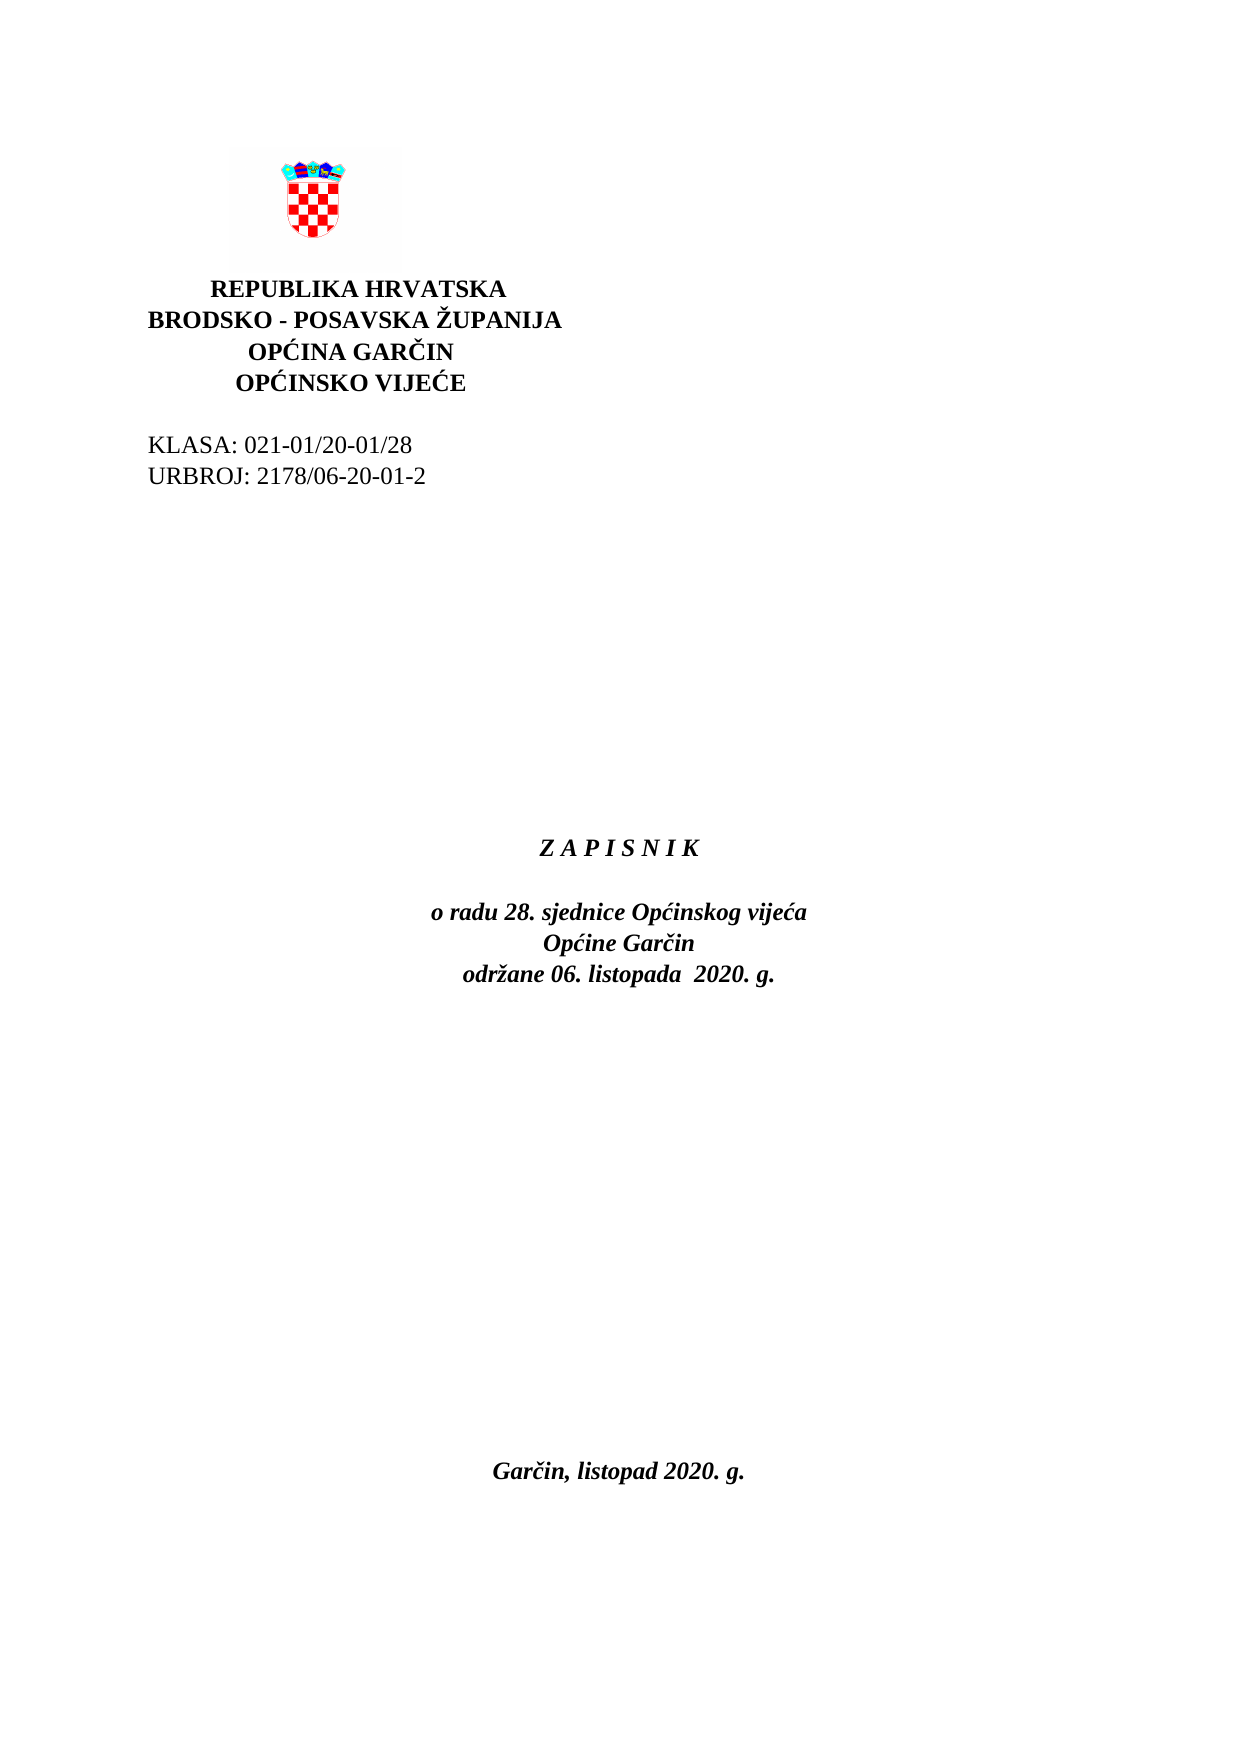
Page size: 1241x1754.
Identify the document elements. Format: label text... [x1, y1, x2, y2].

text KLASA: 021-01/20-01/28 [148, 430, 1093, 458]
subtitle Z A P I S N I K [148, 833, 1093, 862]
text Garčin, listopad 2020. g. [148, 1456, 1093, 1485]
picture [228, 147, 402, 273]
text OPĆINA GARČIN [148, 337, 1093, 365]
text OPĆINSKO VIJEĆE [148, 368, 1093, 396]
text URBROJ: 2178/06-20-01-2 [148, 461, 1093, 489]
text REPUBLIKA HRVATSKA [148, 274, 1093, 303]
text Općine Garčin [148, 928, 1093, 957]
text o radu 28. sjednice Općinskog vijeća [148, 897, 1093, 926]
text održane 06. listopada 2020. g. [148, 959, 1093, 988]
text BRODSKO - POSAVSKA ŽUPANIJA [148, 306, 1093, 334]
